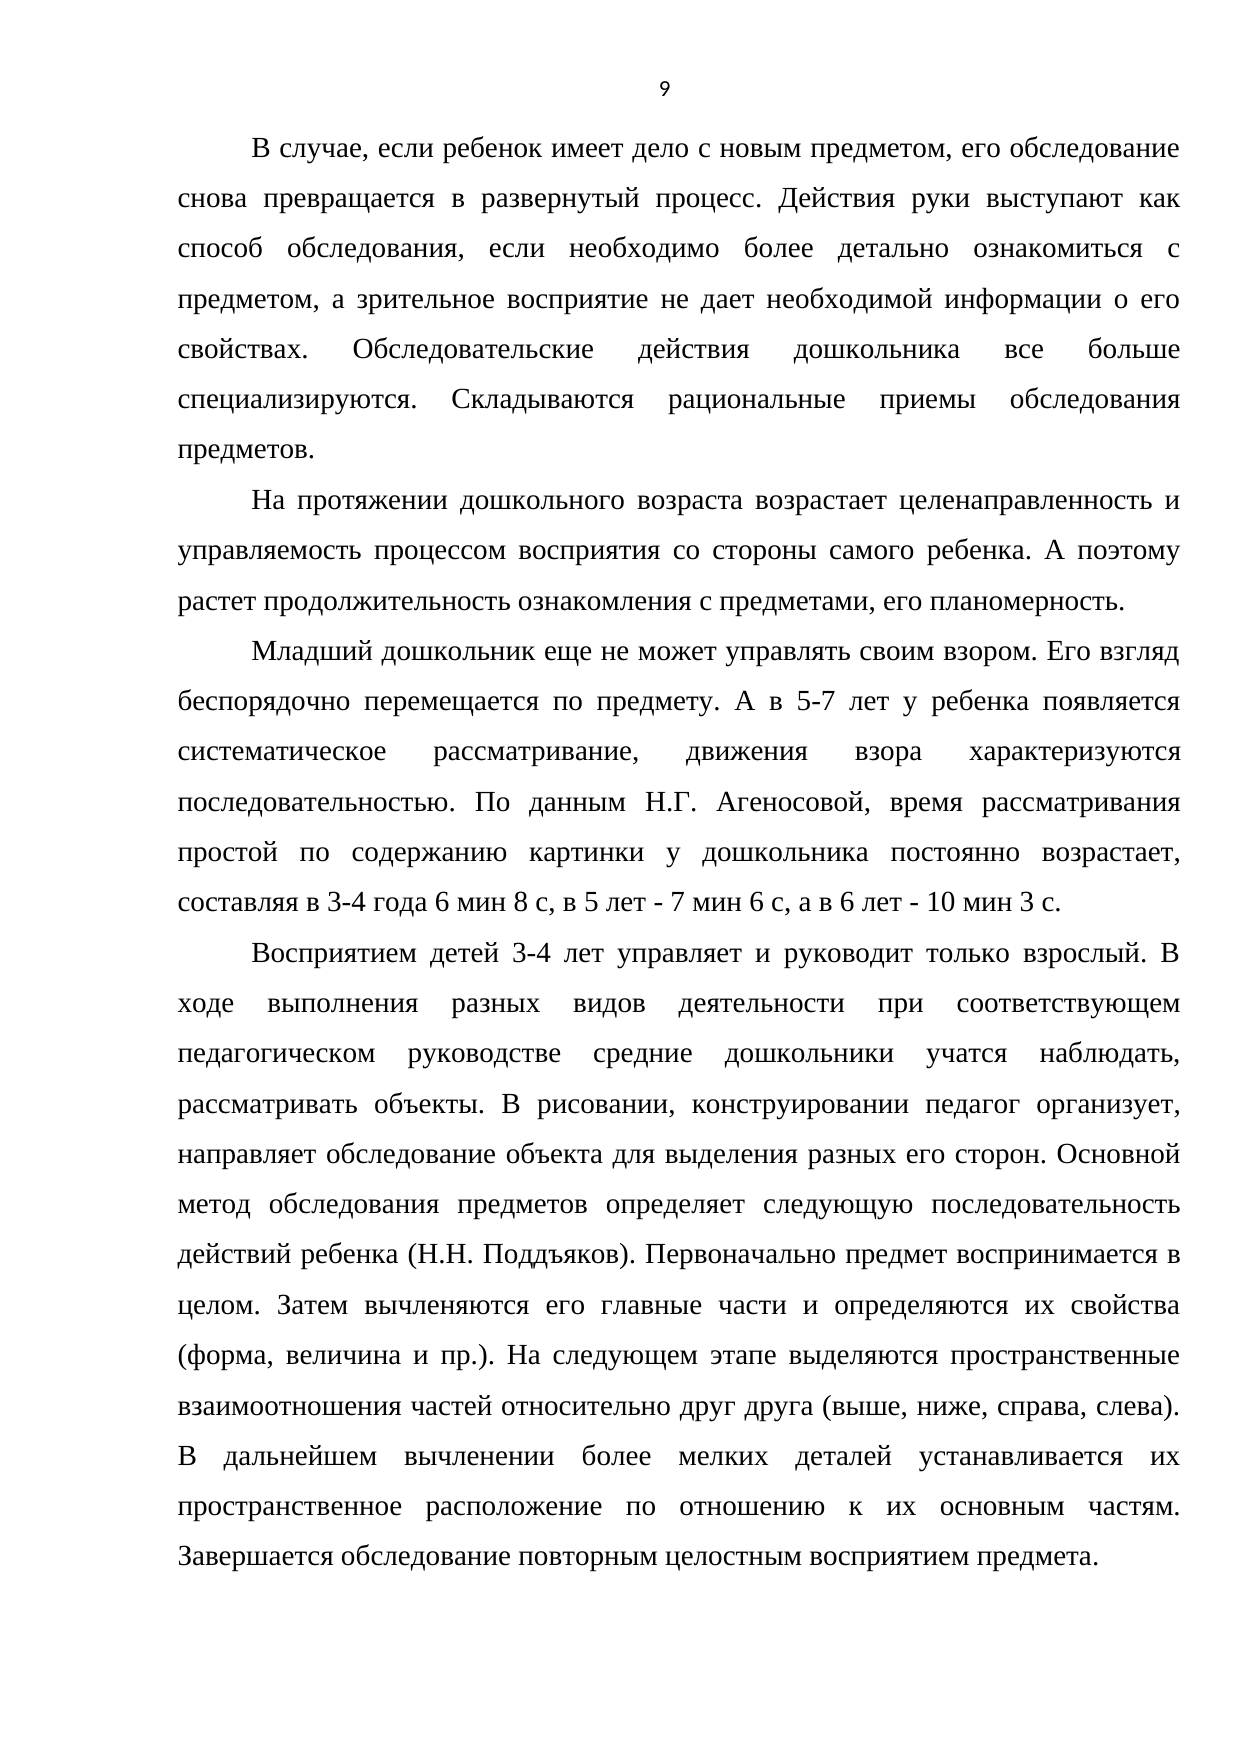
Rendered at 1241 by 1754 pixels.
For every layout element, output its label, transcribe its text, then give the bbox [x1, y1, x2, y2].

text На протяжении дошкольного возраста возрастает целенаправленность и управляемость процессом восприятия со стороны самого ребенка. А поэтому растет продолжительность ознакомления с предметами, его планомерность. [177, 482, 1181, 616]
text Восприятием детей 3-4 лет управляет и руководит только взрослый. В ходе выполнения разных видов деятельности при соответствующем педагогическом руководстве средние дошкольники учатся наблюдать, рассматривать объекты. В рисовании, конструировании педагог организует, направляет обследование объекта для выделения разных его сторон. Основной метод обследования предметов определяет следующую последовательность действий ребенка (Н.Н. Поддъяков). Первоначально предмет воспринимается в целом. Затем вычленяются его главные части и определяются их свойства (форма, величина и пр.). На следующем этапе выделяются пространственные взаимоотношения частей относительно друг друга (выше, ниже, справа, слева). В дальнейшем вычленении более мелких деталей устанавливается их пространственное расположение по отношению к их основным частям. Завершается обследование повторным целостным восприятием предмета. [177, 935, 1181, 1572]
text В случае, если ребенок имеет дело с новым предметом, его обследование снова превращается в развернутый процесс. Действия руки выступают как способ обследования, если необходимо более детально ознакомиться с предметом, а зрительное восприятие не дает необходимой информации о его свойствах. Обследовательские действия дошкольника все больше специализируются. Складываются рациональные приемы обследования предметов. [177, 130, 1181, 465]
text Младший дошкольник еще не может управлять своим взором. Его взгляд беспорядочно перемещается по предмету. А в 5-7 лет у ребенка появляется систематическое рассматривание, движения взора характеризуются последовательностью. По данным Н.Г. Агеносовой, время рассматривания простой по содержанию картинки у дошкольника постоянно возрастает, составляя в 3-4 года 6 мин 8 с, в 5 лет - 7 мин 6 с, а в 6 лет - 10 мин 3 с. [177, 633, 1181, 918]
